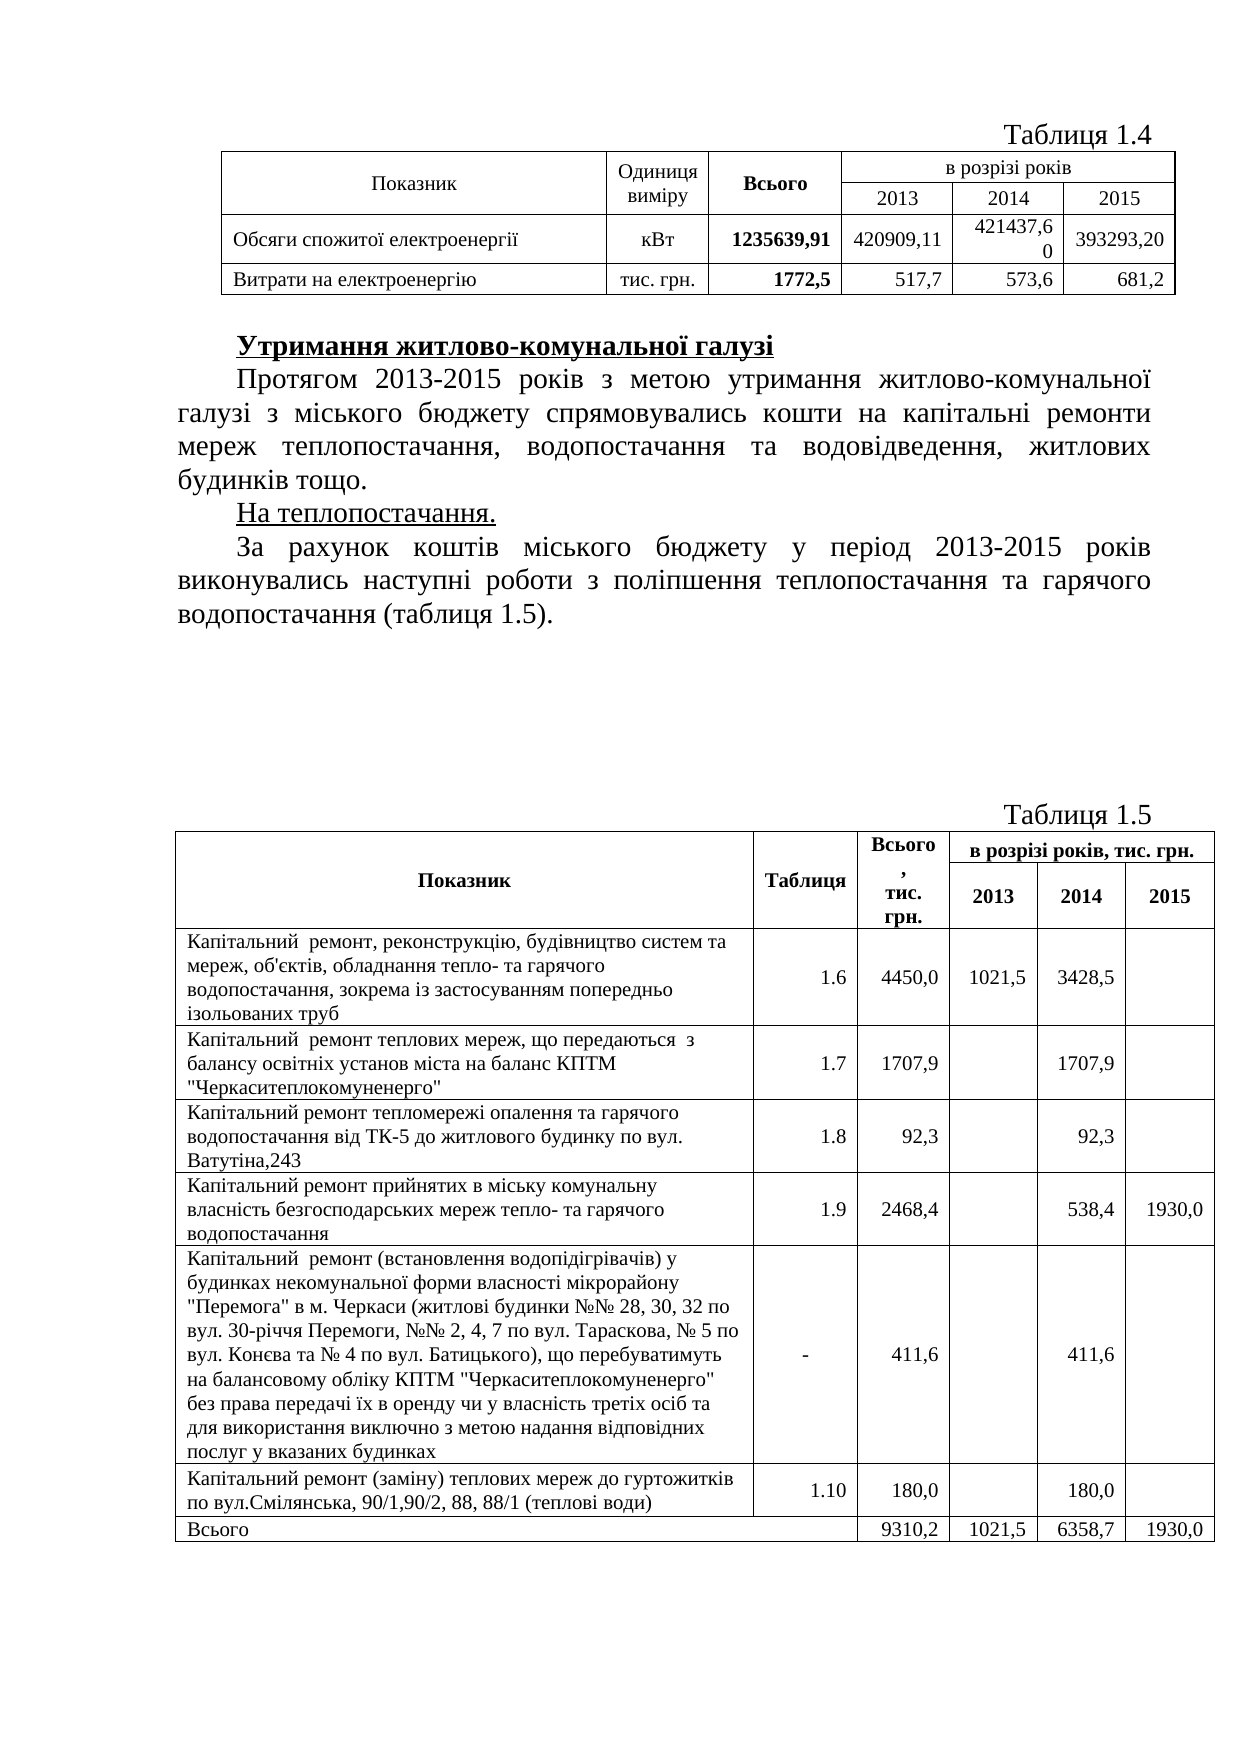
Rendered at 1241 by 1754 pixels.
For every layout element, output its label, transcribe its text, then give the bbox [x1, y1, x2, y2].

table_cell 411,6 [1038, 1246, 1125, 1463]
table_header Всього, тис. грн. [858, 832, 949, 928]
table_cell [950, 1026, 1037, 1099]
table_cell 1772,5 [709, 264, 841, 294]
table_cell 573,6 [953, 264, 1063, 294]
table_cell [1126, 1026, 1214, 1099]
table_header в розрізі років, тис. грн. [950, 832, 1214, 862]
table_cell [950, 1100, 1037, 1172]
table_cell 538,4 [1038, 1173, 1125, 1245]
table_cell [950, 1246, 1037, 1463]
table_header Показник [176, 832, 753, 928]
table_cell - [754, 1246, 857, 1463]
table_cell 2014 [1038, 863, 1125, 928]
table_cell 1707,9 [858, 1026, 949, 1099]
table_cell 2015 [1126, 863, 1214, 928]
table_cell 1707,9 [1038, 1026, 1125, 1099]
table_cell [1126, 1464, 1214, 1516]
table_cell Всього [176, 1517, 857, 1541]
table_cell 420909,11 [842, 215, 952, 263]
table_cell 1.10 [754, 1464, 857, 1516]
table_cell 2013 [950, 863, 1037, 928]
table_cell 9310,2 [858, 1517, 949, 1541]
text Протягом 2013-2015 років з метою утримання житлово-комунальної галузі з міського бюджету спрямовувались кошти на капітальні ремонти мереж теплопостачання, водопостачання та водовідведення, житлових будинків тощо. [177, 361, 1152, 495]
table_cell 92,3 [1038, 1100, 1125, 1172]
table_cell Капітальний ремонт, реконструкцію, будівництво систем та мереж, об'єктів, обладнання тепло- та гарячого водопостачання, зокрема із застосуванням попередньо ізольованих труб [176, 929, 753, 1025]
table_cell Капітальний ремонт тепломережі опалення та гарячого водопостачання від ТК-5 до житлового будинку по вул. Ватутіна,243 [176, 1100, 753, 1172]
table_cell [1126, 1100, 1214, 1172]
table_cell 1930,0 [1126, 1173, 1214, 1245]
table_cell 2014 [953, 183, 1063, 213]
table_cell 2015 [1064, 183, 1174, 213]
table_header Одиниця виміру [607, 152, 708, 213]
table_cell 421437,60 [953, 215, 1063, 263]
table_cell 1235639,91 [709, 215, 841, 263]
table_cell 681,2 [1064, 264, 1174, 294]
table_header Таблиця [754, 832, 857, 928]
table_cell кВт [607, 215, 708, 263]
table_cell 411,6 [858, 1246, 949, 1463]
text Таблиця 1.5 [177, 797, 1152, 831]
table_cell тис. грн. [607, 264, 708, 294]
table_header в розрізі років [842, 152, 1174, 182]
text За рахунок коштів міського бюджету у період 2013-2015 років виконувались наступні роботи з поліпшення теплопостачання та гарячого водопостачання (таблиця 1.5). [177, 529, 1152, 629]
table_cell 517,7 [842, 264, 952, 294]
text Утримання житлово-комунальної галузі [177, 328, 1152, 361]
table_cell Капітальний ремонт (встановлення водопідігрівачів) у будинках некомунальної форми власності мікрорайону "Перемога" в м. Черкаси (житлові будинки №№ 28, 30, 32 по вул. 30-річчя Перемоги, №№ 2, 4, 7 по вул. Тараскова, № 5 по вул. Конєва та № 4 по вул. Батицького), що перебуватимуть на балансовому обліку КПТМ "Черкаситеплокомуненерго" без права передачі їх в оренду чи у власність третіх осіб та для використання виключно з метою надання відповідних послуг у вказаних будинках [176, 1246, 753, 1463]
table_cell [1126, 929, 1214, 1025]
table_cell 1.8 [754, 1100, 857, 1172]
table_cell [1126, 1246, 1214, 1463]
table_cell 1021,5 [950, 929, 1037, 1025]
table_cell 2468,4 [858, 1173, 949, 1245]
table_cell Капітальний ремонт теплових мереж, що передаються з балансу освітніх установ міста на баланс КПТМ "Черкаситеплокомуненерго" [176, 1026, 753, 1099]
table_cell 1.6 [754, 929, 857, 1025]
table_cell Витрати на електроенергію [222, 264, 606, 294]
table_cell Обсяги спожитої електроенергії [222, 215, 606, 263]
table_cell 92,3 [858, 1100, 949, 1172]
table_header Показник [222, 152, 606, 213]
table_cell [950, 1464, 1037, 1516]
table_cell 1.9 [754, 1173, 857, 1245]
table_cell 180,0 [858, 1464, 949, 1516]
table_header Всього [709, 152, 841, 213]
table_cell 1021,5 [950, 1517, 1037, 1541]
text На теплопостачання. [177, 495, 1152, 529]
table_cell 393293,20 [1064, 215, 1174, 263]
table_cell 6358,7 [1038, 1517, 1125, 1541]
table_cell [950, 1173, 1037, 1245]
table_cell 3428,5 [1038, 929, 1125, 1025]
text Таблиця 1.4 [177, 118, 1152, 151]
table_cell 1930,0 [1126, 1517, 1214, 1541]
table_cell 1.7 [754, 1026, 857, 1099]
table_cell 2013 [842, 183, 952, 213]
table_cell Капітальний ремонт (заміну) теплових мереж до гуртожитків по вул.Смілянська, 90/1,90/2, 88, 88/1 (теплові води) [176, 1464, 753, 1516]
table_cell 180,0 [1038, 1464, 1125, 1516]
table_cell 4450,0 [858, 929, 949, 1025]
table_cell Капітальний ремонт прийнятих в міську комунальну власність безгосподарських мереж тепло- та гарячого водопостачання [176, 1173, 753, 1245]
